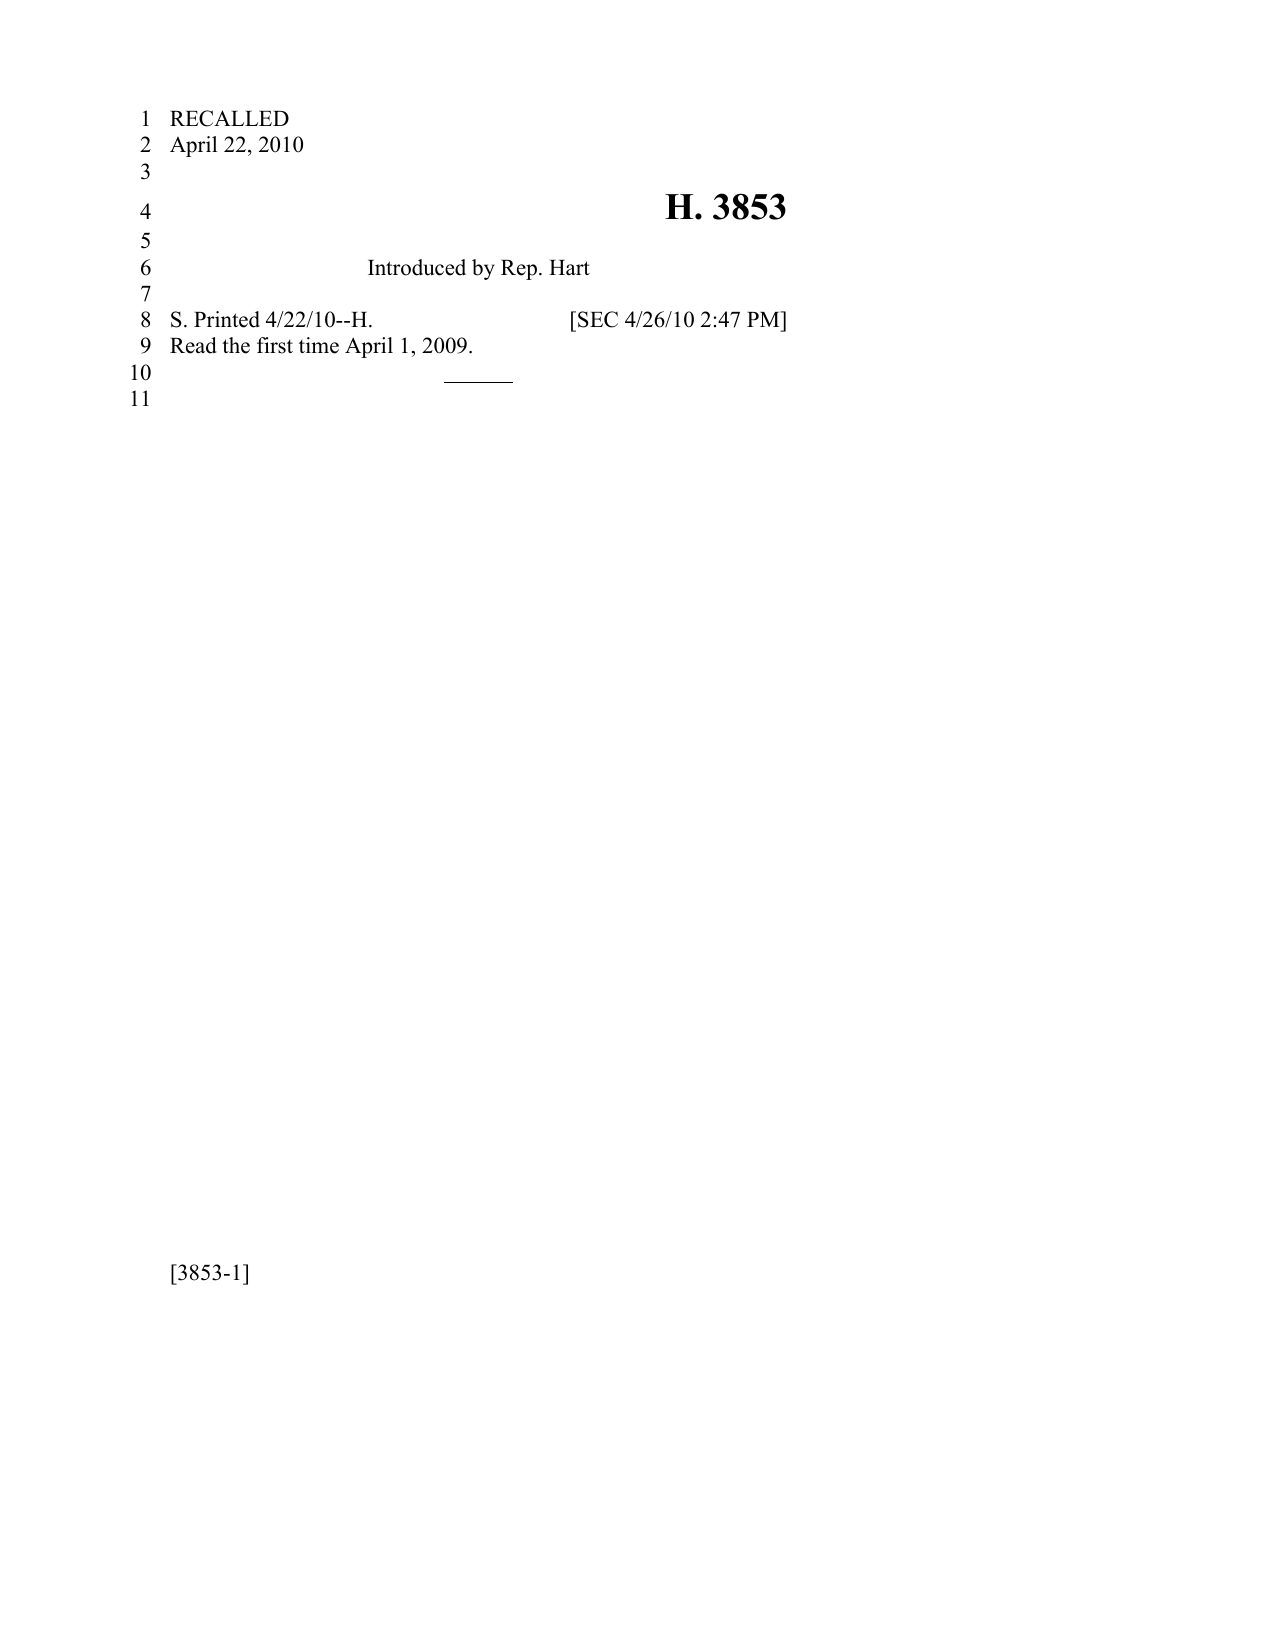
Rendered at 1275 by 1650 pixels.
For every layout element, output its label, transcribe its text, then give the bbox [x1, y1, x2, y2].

text April 22, 2010 [169, 131, 787, 158]
text H. 3853 [169, 184, 787, 227]
text RECALLED [169, 105, 787, 131]
text Read the first time April 1, 2009. [169, 333, 787, 359]
text Introduced by Rep. Hart [169, 253, 787, 280]
text S. Printed 4/22/10--H. [SEC 4/26/10 2:47 PM] [169, 306, 787, 333]
